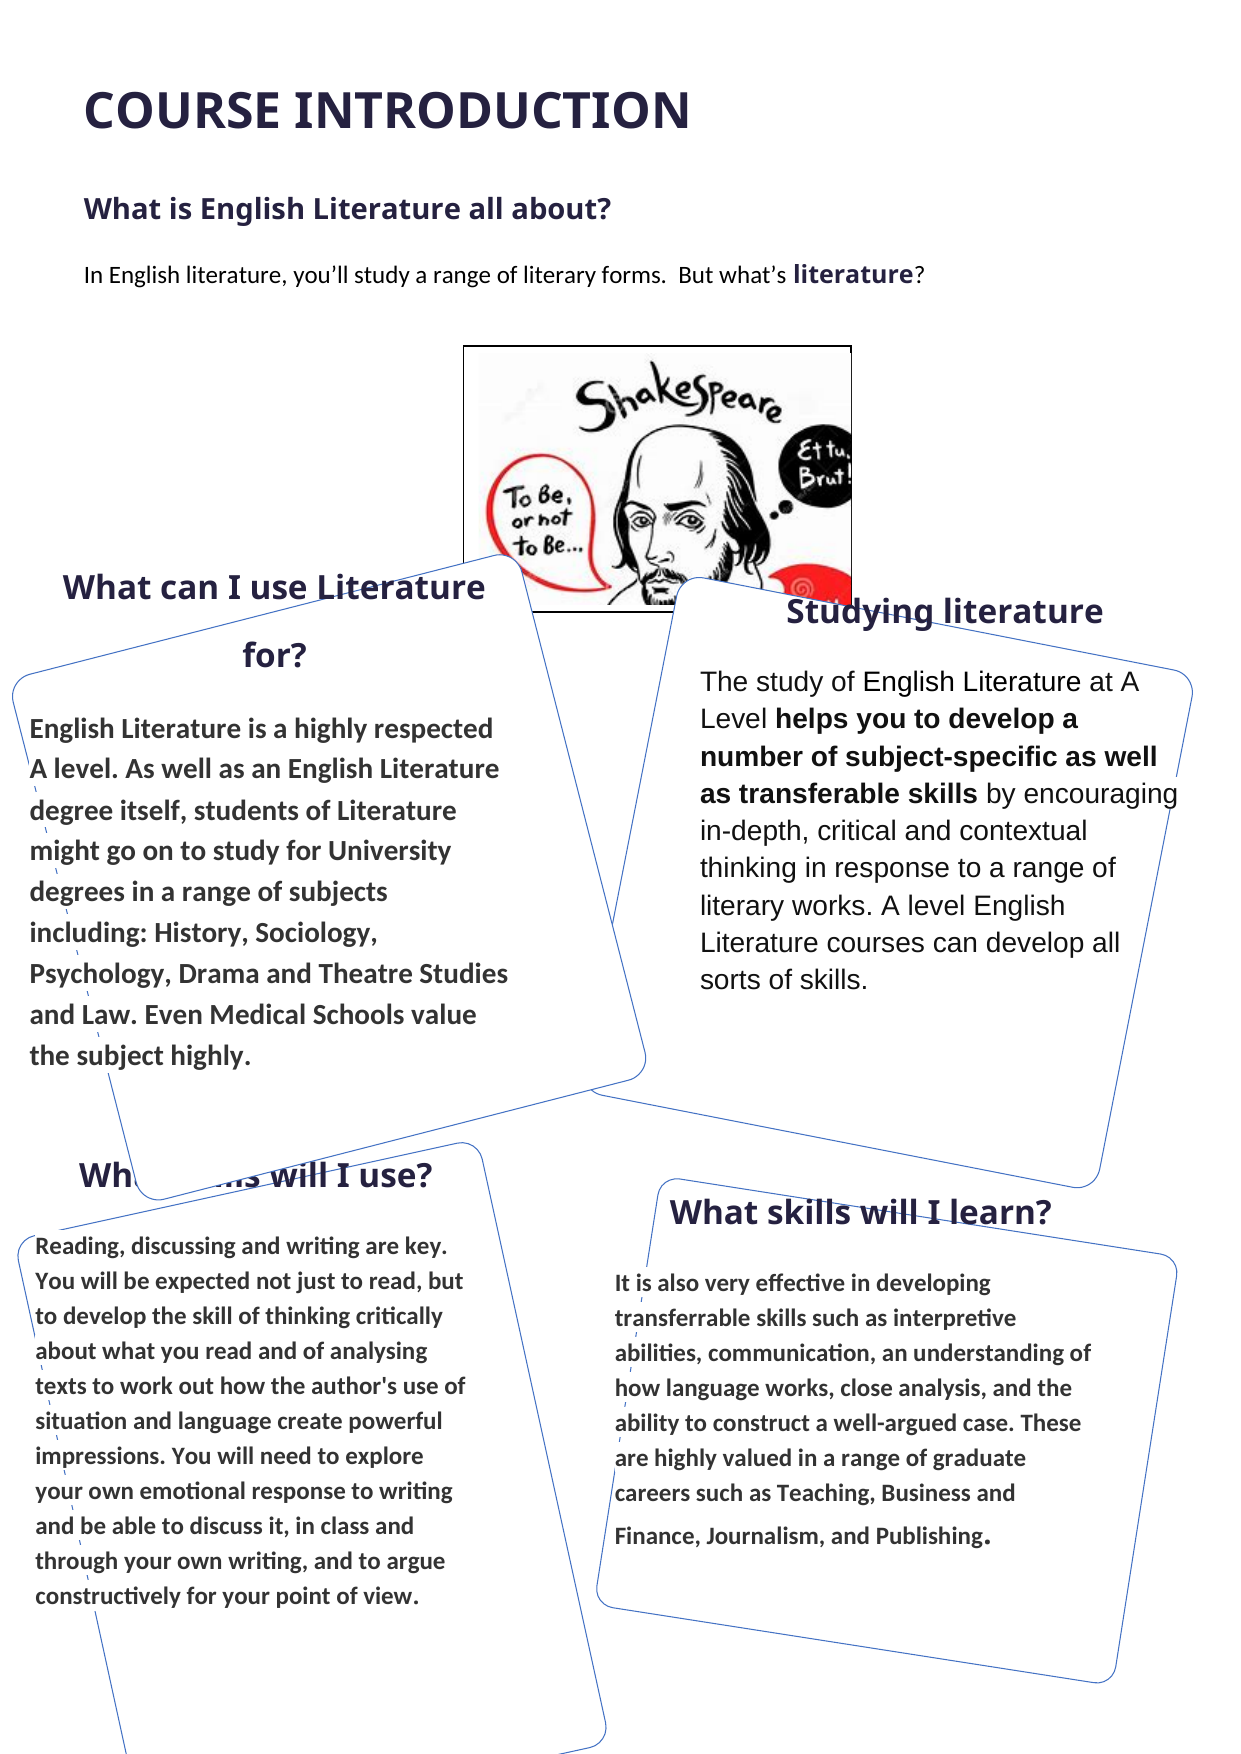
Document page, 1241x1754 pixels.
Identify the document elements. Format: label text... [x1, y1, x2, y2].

subtitle What is English Literature all about? [83, 188, 1165, 228]
picture [478, 353, 852, 605]
subtitle COURSE INTRODUCTION [83, 75, 1165, 143]
text In English literature, you’ll study a range of literary forms. But what’s literature? [83, 257, 1165, 291]
